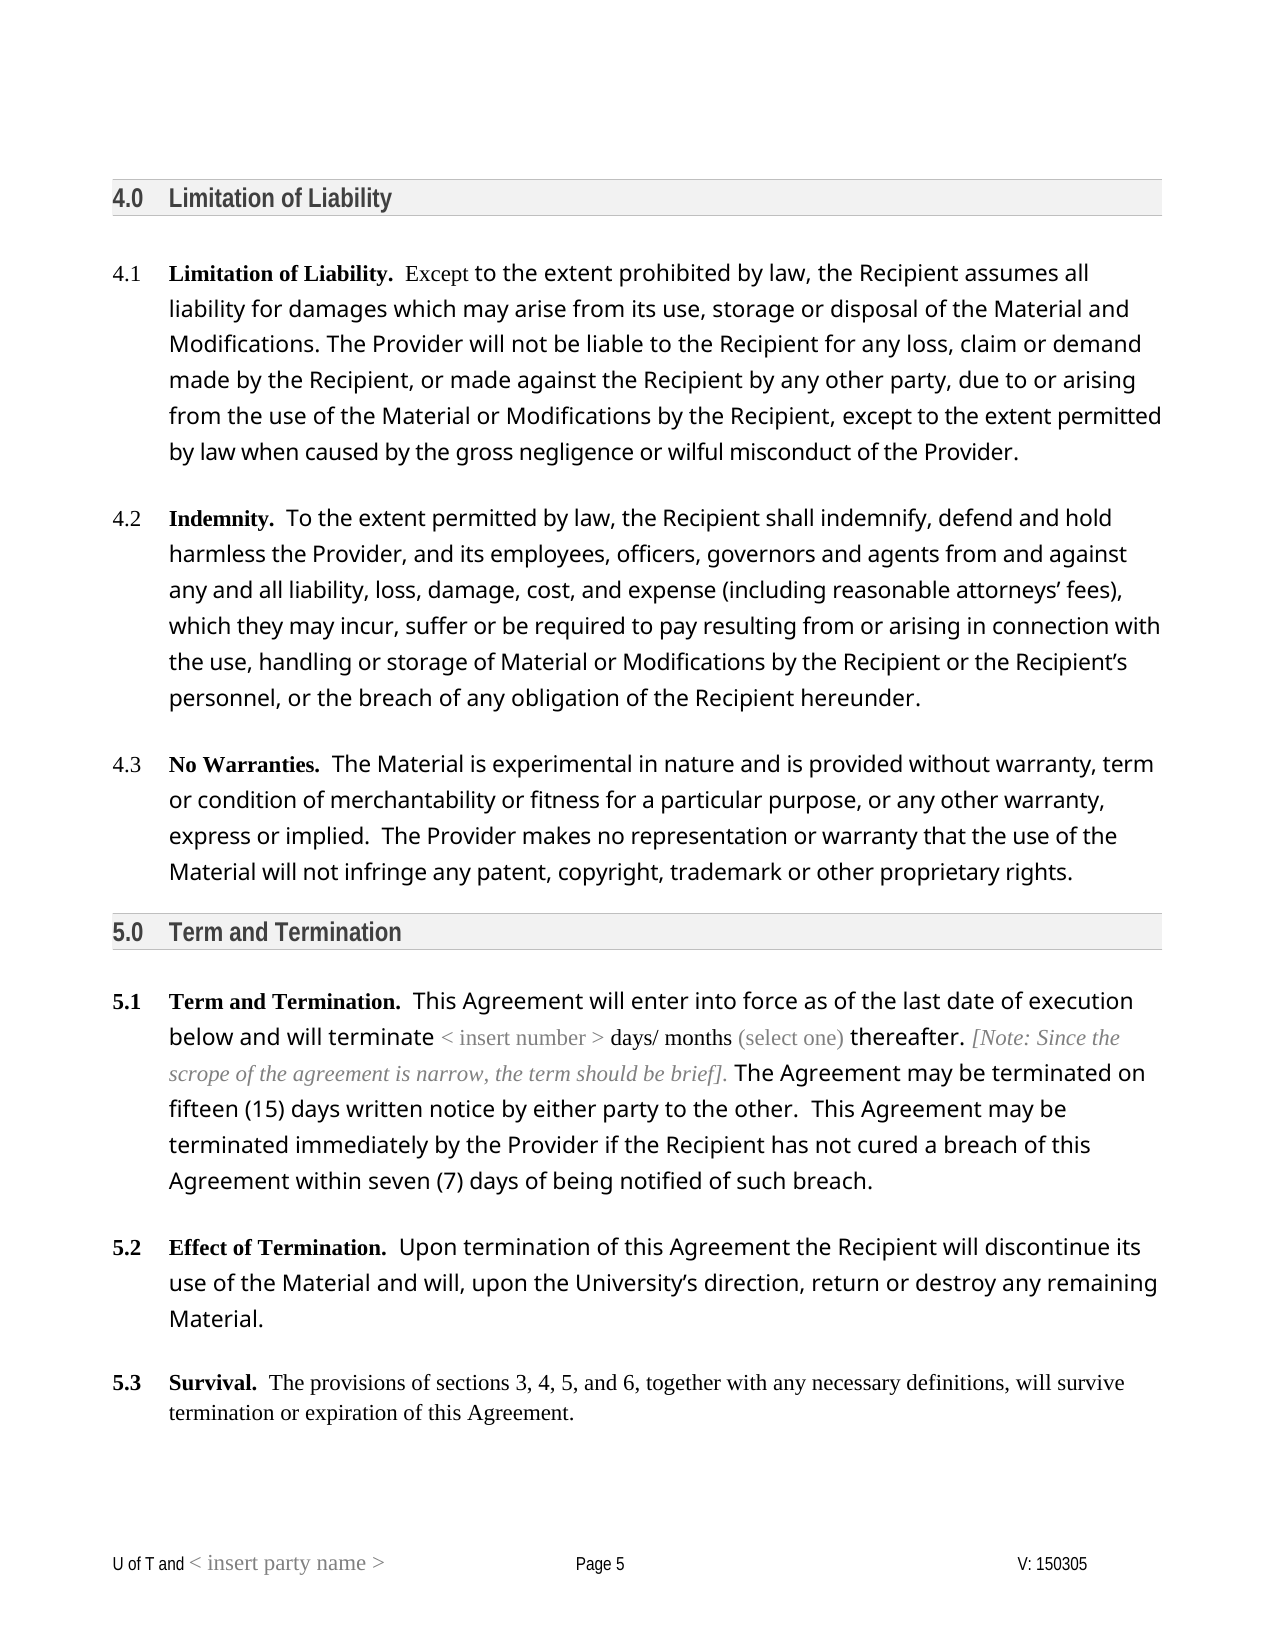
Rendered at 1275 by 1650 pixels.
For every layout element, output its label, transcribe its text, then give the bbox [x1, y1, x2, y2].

list Limitation of Liability. Except to the extent prohibited by law, the Recipient assumes all liability for damages which may arise from its use, storage or disposal of the Material and Modifications. The Provider will not be liable to the Recipient for any loss, claim or demand made by the Recipient, or made against the Recipient by any other party, due to or arising from the use of the Material or Modifications by the Recipient, except to the extent permitted by law when caused by the gross negligence or wilful misconduct of the Provider. [112, 257, 1162, 467]
subtitle Term and Termination [112, 914, 1162, 950]
subtitle Limitation of Liability [112, 180, 1162, 216]
list Survival. The provisions of sections 3, 4, 5, and 6, together with any necessary definitions, will survive termination or expiration of this Agreement. [112, 1369, 1162, 1425]
list Effect of Termination. Upon termination of this Agreement the Recipient will discontinue its use of the Material and will, upon the University’s direction, return or destroy any remaining Material. [112, 1231, 1162, 1334]
list No Warranties. The Material is experimental in nature and is provided without warranty, term or condition of merchantability or fitness for a particular purpose, or any other warranty, express or implied. The Provider makes no representation or warranty that the use of the Material will not infringe any patent, copyright, trademark or other proprietary rights. [112, 748, 1162, 887]
list Term and Termination. This Agreement will enter into force as of the last date of execution below and will terminate thereafter. The Agreement may be terminated on fifteen (15) days written notice by either party to the other. This Agreement may be terminated immediately by the Provider if the Recipient has not cured a breach of this Agreement within seven (7) days of being notified of such breach. [112, 985, 1162, 1196]
list Indemnity. To the extent permitted by law, the Recipient shall indemnify, defend and hold harmless the Provider, and its employees, officers, governors and agents from and against any and all liability, loss, damage, cost, and expense (including reasonable attorneys’ fees), which they may incur, suffer or be required to pay resulting from or arising in connection with the use, handling or storage of Material or Modifications by the Recipient or the Recipient’s personnel, or the breach of any obligation of the Recipient hereunder. [112, 502, 1162, 713]
